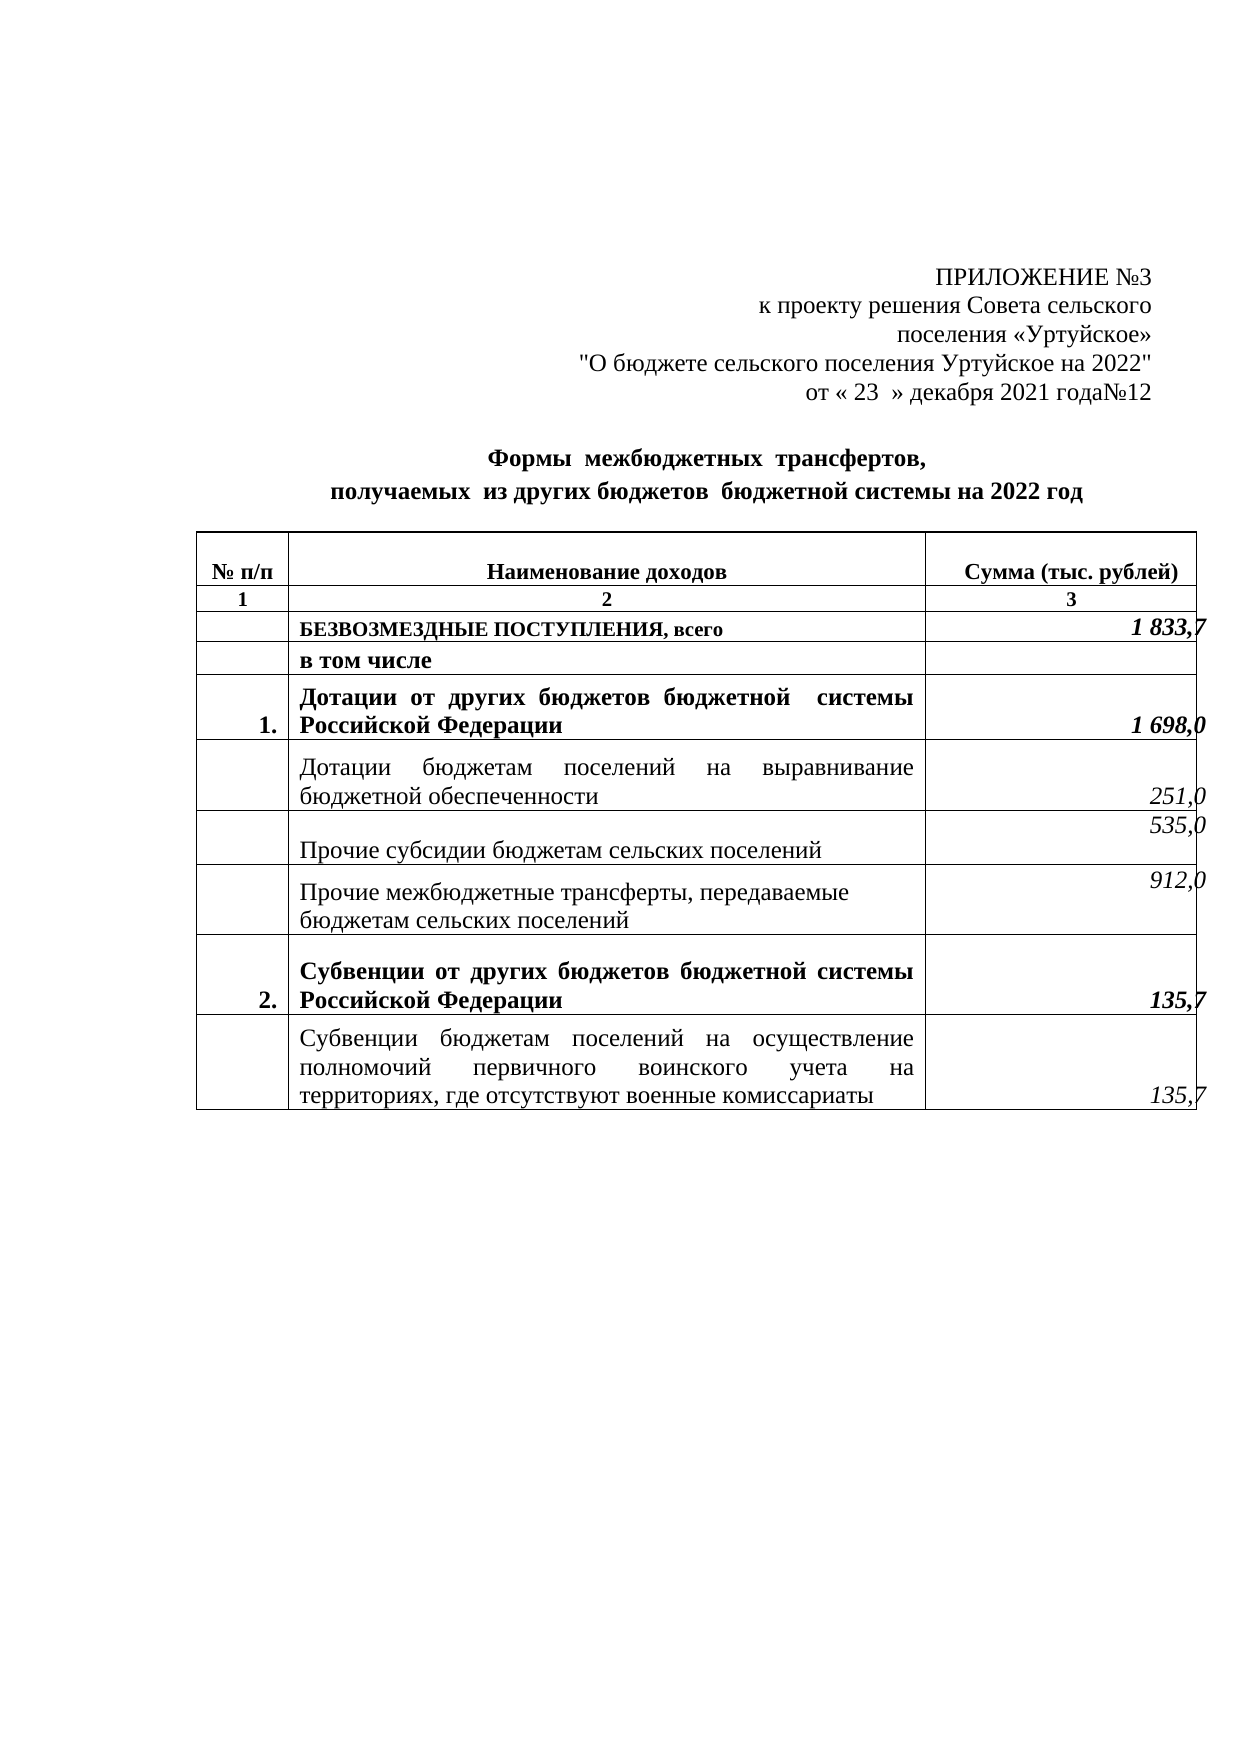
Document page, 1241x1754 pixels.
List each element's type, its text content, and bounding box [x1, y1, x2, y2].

text к проекту решения Совета сельского [177, 291, 1152, 319]
text ПРИЛОЖЕНИЕ №3 [177, 262, 1152, 291]
text от « 23 » декабря 2021 года№12 [177, 377, 1152, 406]
table_header [176, 439, 1196, 1613]
text "О бюджете сельского поселения Уртуйское на 2022" [177, 348, 1152, 377]
text поселения «Уртуйское» [177, 319, 1152, 348]
